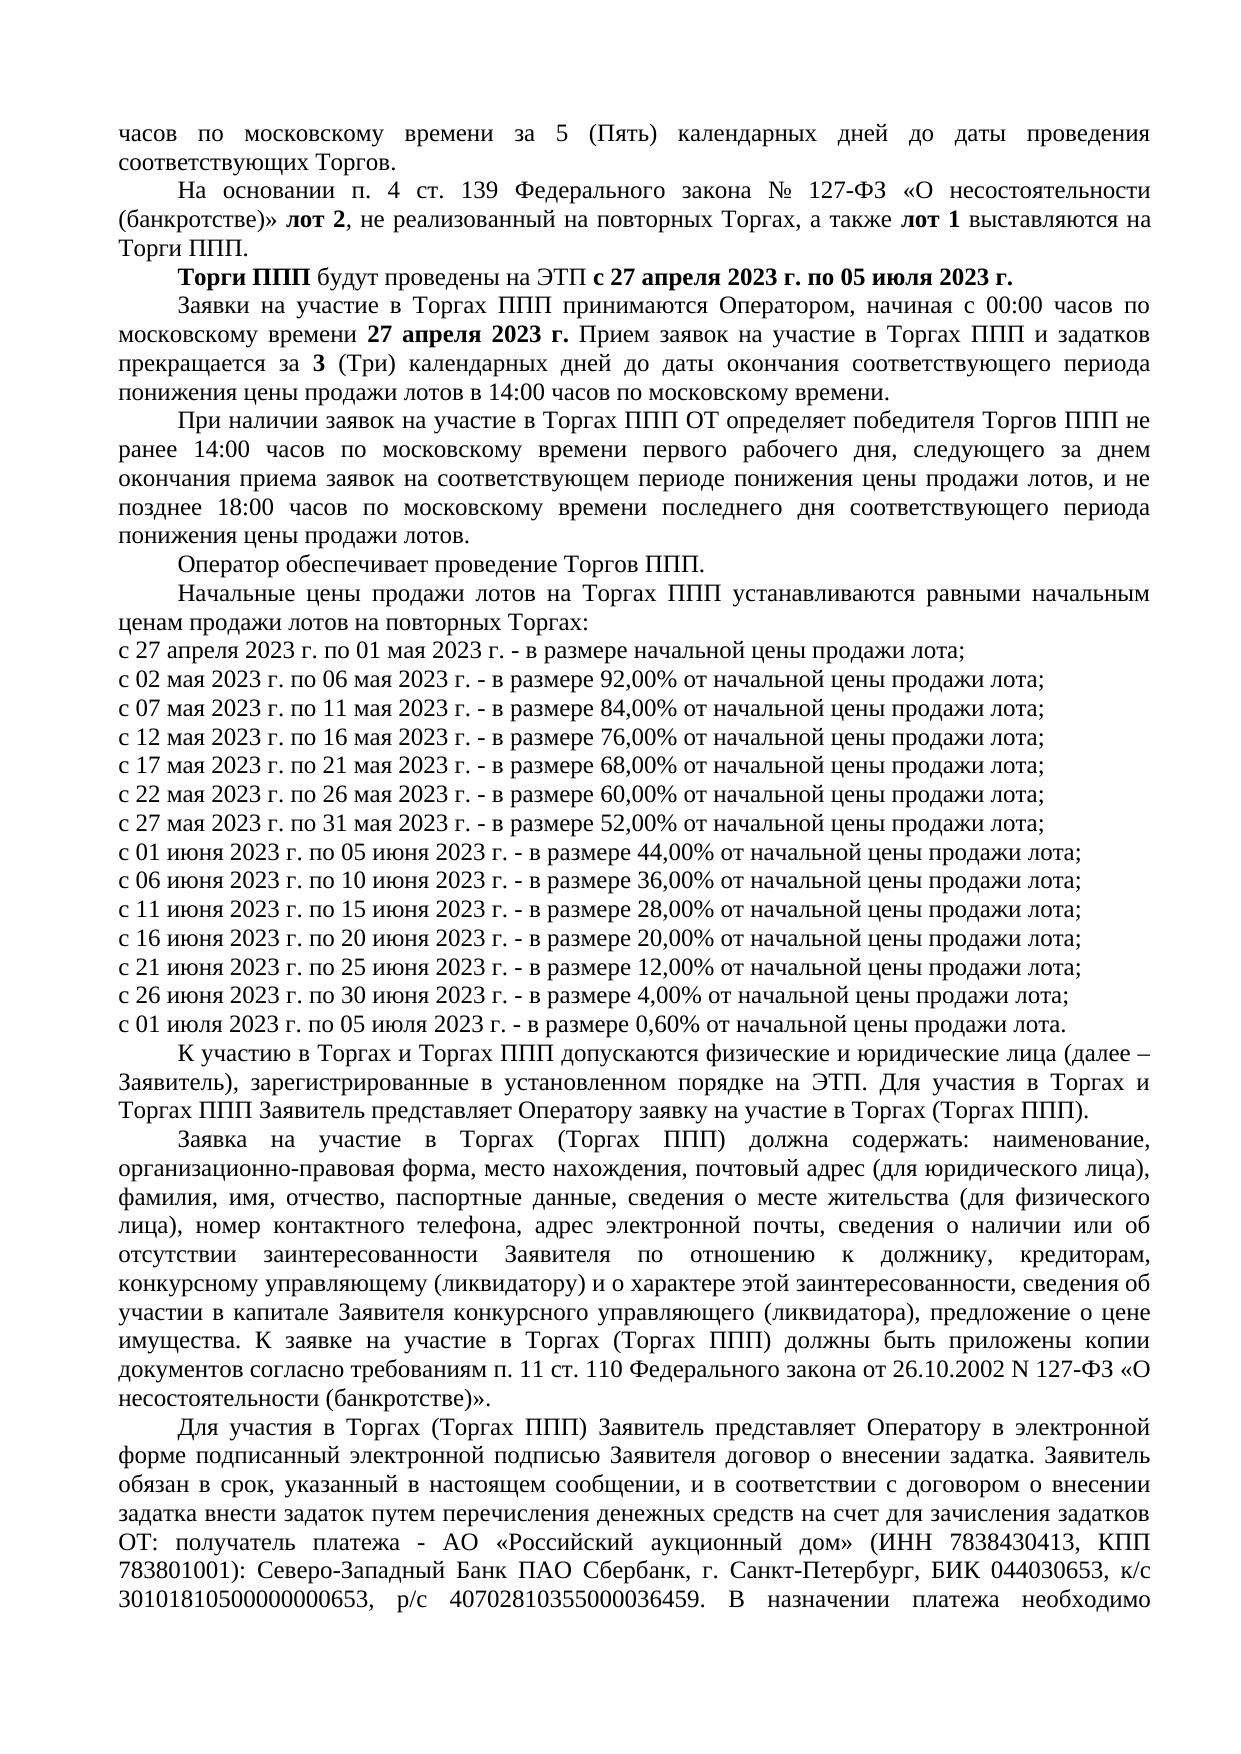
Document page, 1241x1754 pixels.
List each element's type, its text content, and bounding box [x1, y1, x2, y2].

text с 07 мая 2023 г. по 11 мая 2023 г. - в размере 84,00% от начальной цены продажи лота; [118, 693, 1151, 722]
text с 02 мая 2023 г. по 06 мая 2023 г. - в размере 92,00% от начальной цены продажи лота; [118, 664, 1151, 693]
text Оператор обеспечивает проведение Торгов ППП. [118, 549, 1151, 578]
text с 01 июня 2023 г. по 05 июня 2023 г. - в размере 44,00% от начальной цены продажи лота; [118, 837, 1151, 866]
text Заявки на участие в Торгах ППП принимаются Оператором, начиная с 00:00 часов по московскому времени 27 апреля 2023 г. Прием заявок на участие в Торгах ППП и задатков прекращается за 3 (Три) календарных дней до даты окончания соответствующего периода понижения цены продажи лотов в 14:00 часов по московскому времени. [118, 291, 1151, 406]
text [118, 1412, 1151, 1613]
text с 01 июля 2023 г. по 05 июля 2023 г. - в размере 0,60% от начальной цены продажи лота. [118, 1009, 1151, 1038]
text с 06 июня 2023 г. по 10 июня 2023 г. - в размере 36,00% от начальной цены продажи лота; [118, 866, 1151, 894]
text При наличии заявок на участие в Торгах ППП ОТ определяет победителя Торгов ППП не ранее 14:00 часов по московскому времени первого рабочего дня, следующего за днем окончания приема заявок на соответствующем периоде понижения цены продажи лотов, и не позднее 18:00 часов по московскому времени последнего дня соответствующего периода понижения цены продажи лотов. [118, 406, 1151, 549]
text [118, 118, 1151, 176]
text с 27 апреля 2023 г. по 01 мая 2023 г. - в размере начальной цены продажи лота; [118, 636, 1151, 664]
text с 26 июня 2023 г. по 30 июня 2023 г. - в размере 4,00% от начальной цены продажи лота; [118, 981, 1151, 1009]
text с 16 июня 2023 г. по 20 июня 2023 г. - в размере 20,00% от начальной цены продажи лота; [118, 923, 1151, 952]
text На основании п. 4 ст. 139 Федерального закона № 127-ФЗ «О несостоятельности (банкротстве)» лот 2, не реализованный на повторных Торгах, а также лот 1 выставляются на Торги ППП. [118, 176, 1151, 262]
text К участию в Торгах и Торгах ППП допускаются физические и юридические лица (далее – Заявитель), зарегистрированные в установленном порядке на ЭТП. Для участия в Торгах и Торгах ППП Заявитель представляет Оператору заявку на участие в Торгах (Торгах ППП). [118, 1038, 1151, 1124]
text с 27 мая 2023 г. по 31 мая 2023 г. - в размере 52,00% от начальной цены продажи лота; [118, 808, 1151, 837]
text с 22 мая 2023 г. по 26 мая 2023 г. - в размере 60,00% от начальной цены продажи лота; [118, 779, 1151, 808]
text с 17 мая 2023 г. по 21 мая 2023 г. - в размере 68,00% от начальной цены продажи лота; [118, 751, 1151, 779]
text с 21 июня 2023 г. по 25 июня 2023 г. - в размере 12,00% от начальной цены продажи лота; [118, 952, 1151, 981]
text Начальные цены продажи лотов на Торгах ППП устанавливаются равными начальным ценам продажи лотов на повторных Торгах: [118, 578, 1151, 636]
text Торги ППП будут проведены на ЭТП с 27 апреля 2023 г. по 05 июля 2023 г. [118, 262, 311, 291]
text с 12 мая 2023 г. по 16 мая 2023 г. - в размере 76,00% от начальной цены продажи лота; [118, 722, 1151, 751]
text Торги ППП будут проведены на ЭТП с 27 апреля 2023 г. по 05 июля 2023 г. [593, 262, 1151, 291]
text с 11 июня 2023 г. по 15 июня 2023 г. - в размере 28,00% от начальной цены продажи лота; [118, 894, 1151, 923]
text Заявка на участие в Торгах (Торгах ППП) должна содержать: наименование, организационно-правовая форма, место нахождения, почтовый адрес (для юридического лица), фамилия, имя, отчество, паспортные данные, сведения о месте жительства (для физического лица), номер контактного телефона, адрес электронной почты, сведения о наличии или об отсутствии заинтересованности Заявителя по отношению к должнику, кредиторам, конкурсному управляющему (ликвидатору) и о характере этой заинтересованности, сведения об участии в капитале Заявителя конкурсного управляющего (ликвидатора), предложение о цене имущества. К заявке на участие в Торгах (Торгах ППП) должны быть приложены копии документов согласно требованиям п. 11 ст. 110 Федерального закона от 26.10.2002 N 127-ФЗ «О несостоятельности (банкротстве)». [118, 1124, 1151, 1412]
